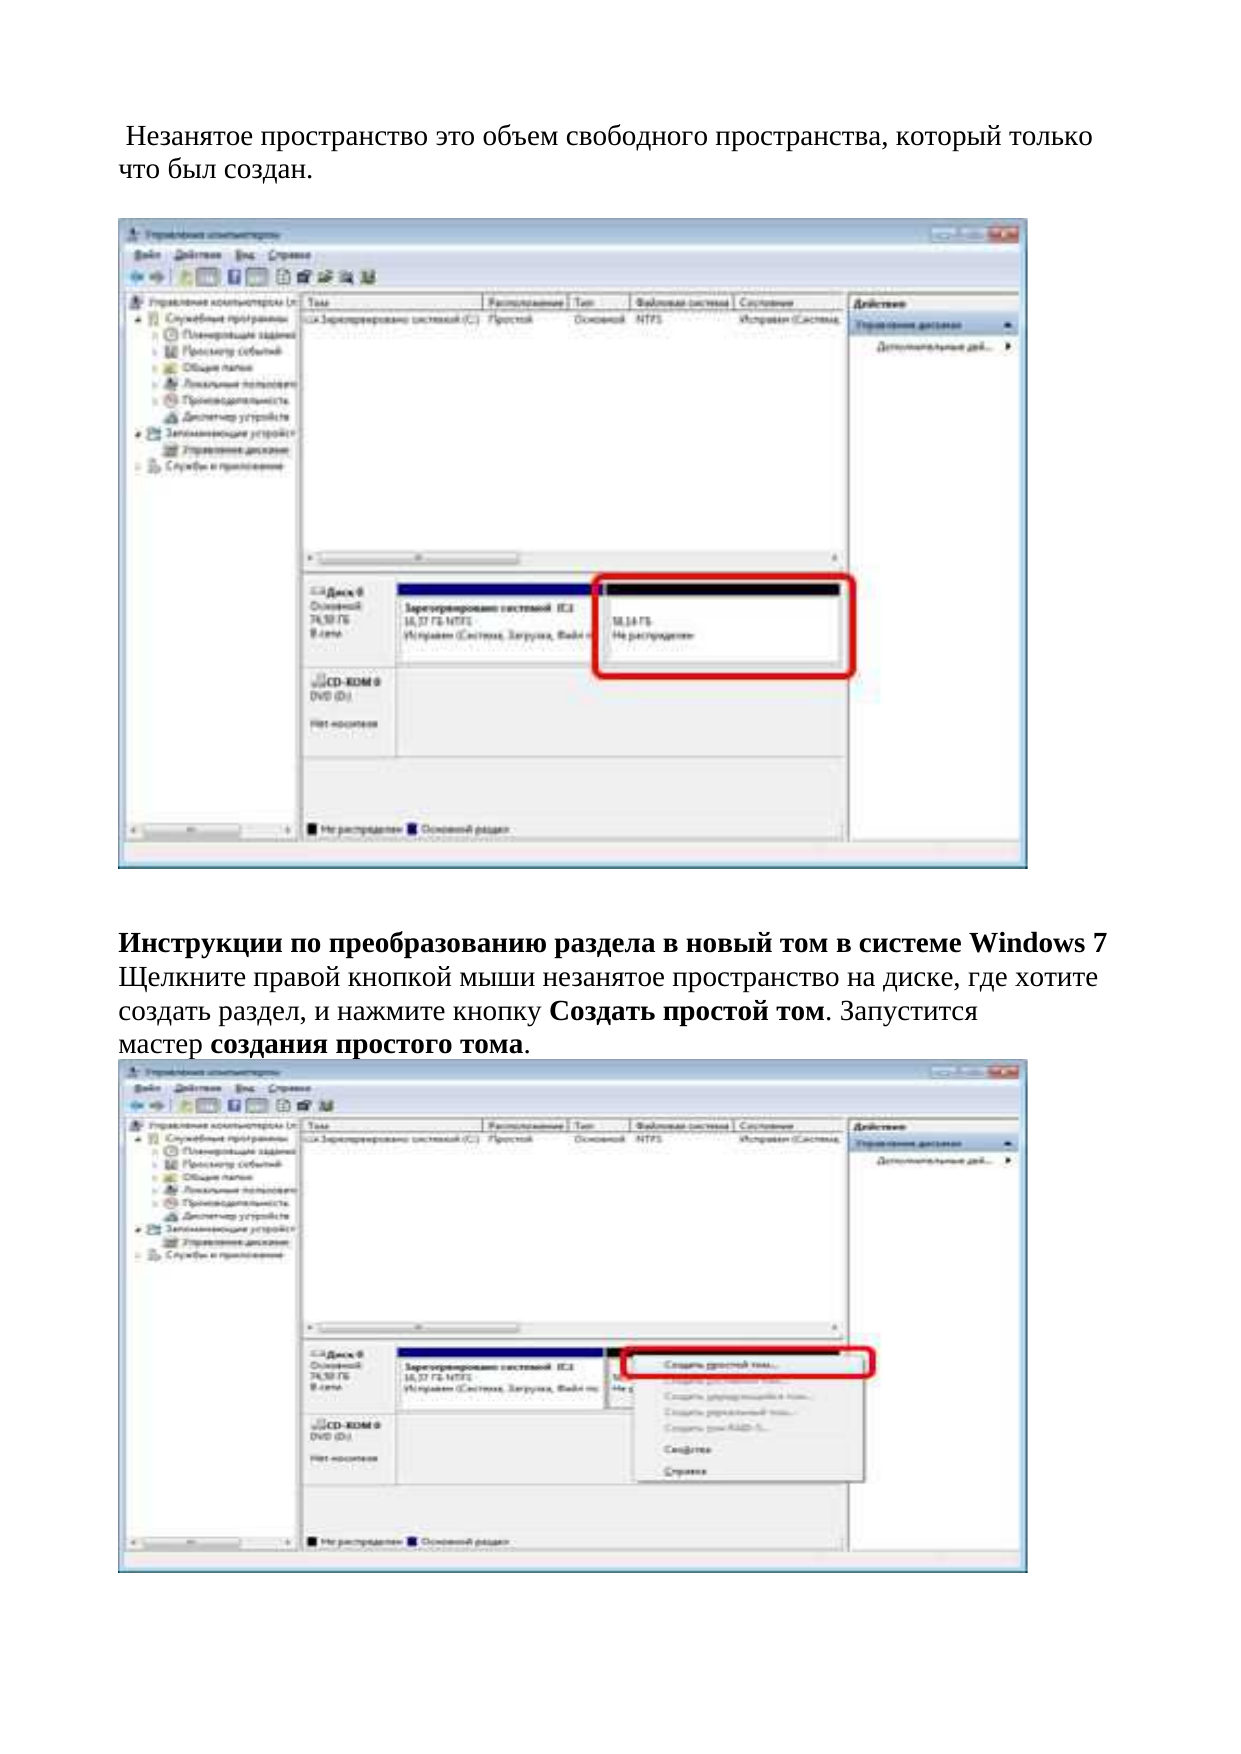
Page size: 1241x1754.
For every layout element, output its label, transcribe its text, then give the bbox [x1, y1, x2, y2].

text Незанятое пространство это объем свободного пространства, который только что был создан. [118, 118, 1123, 185]
text Инструкции по преобразованию раздела в новый том в системе Windows 7 [118, 897, 1123, 959]
picture [118, 1059, 1028, 1573]
picture [118, 218, 1028, 869]
